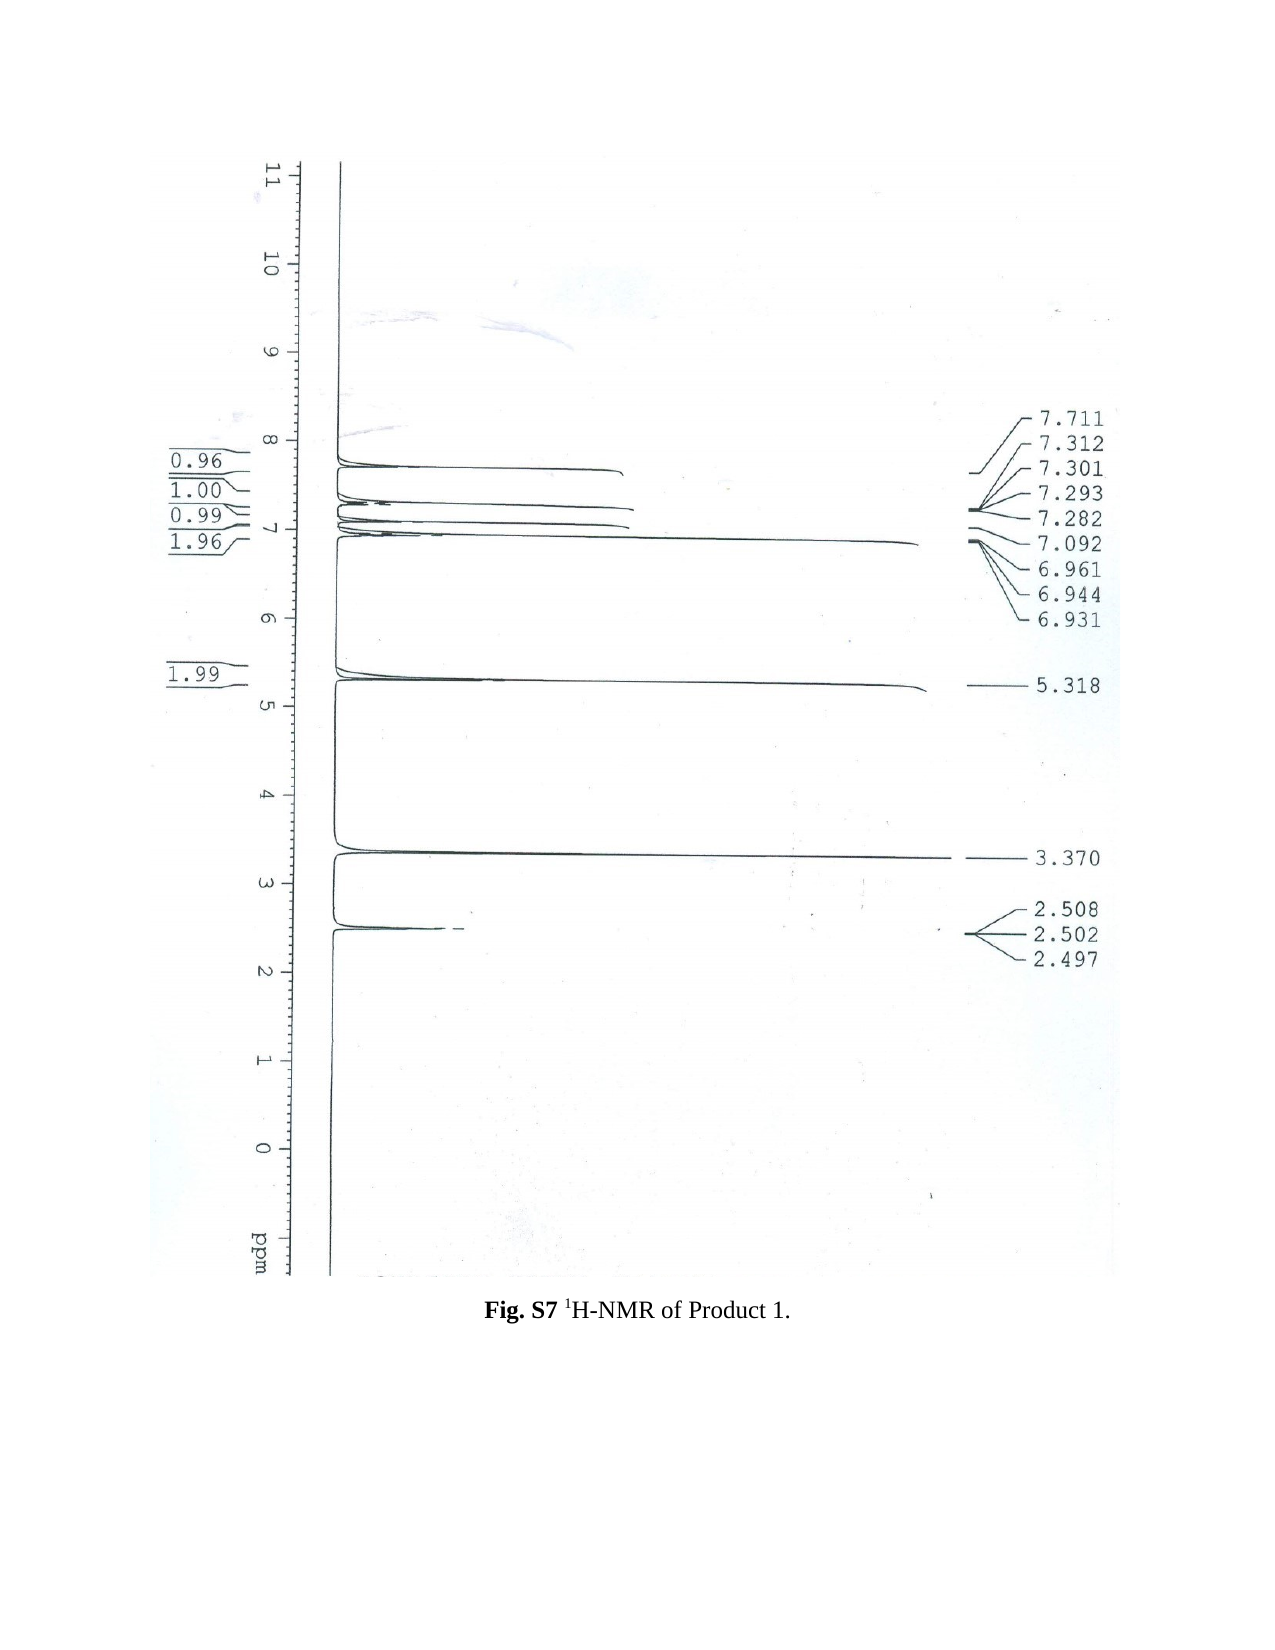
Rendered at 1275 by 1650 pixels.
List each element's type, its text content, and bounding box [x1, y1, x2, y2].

picture [150, 150, 1121, 1277]
text Fig. S7 1H-NMR of Product 1. [150, 1295, 1125, 1324]
